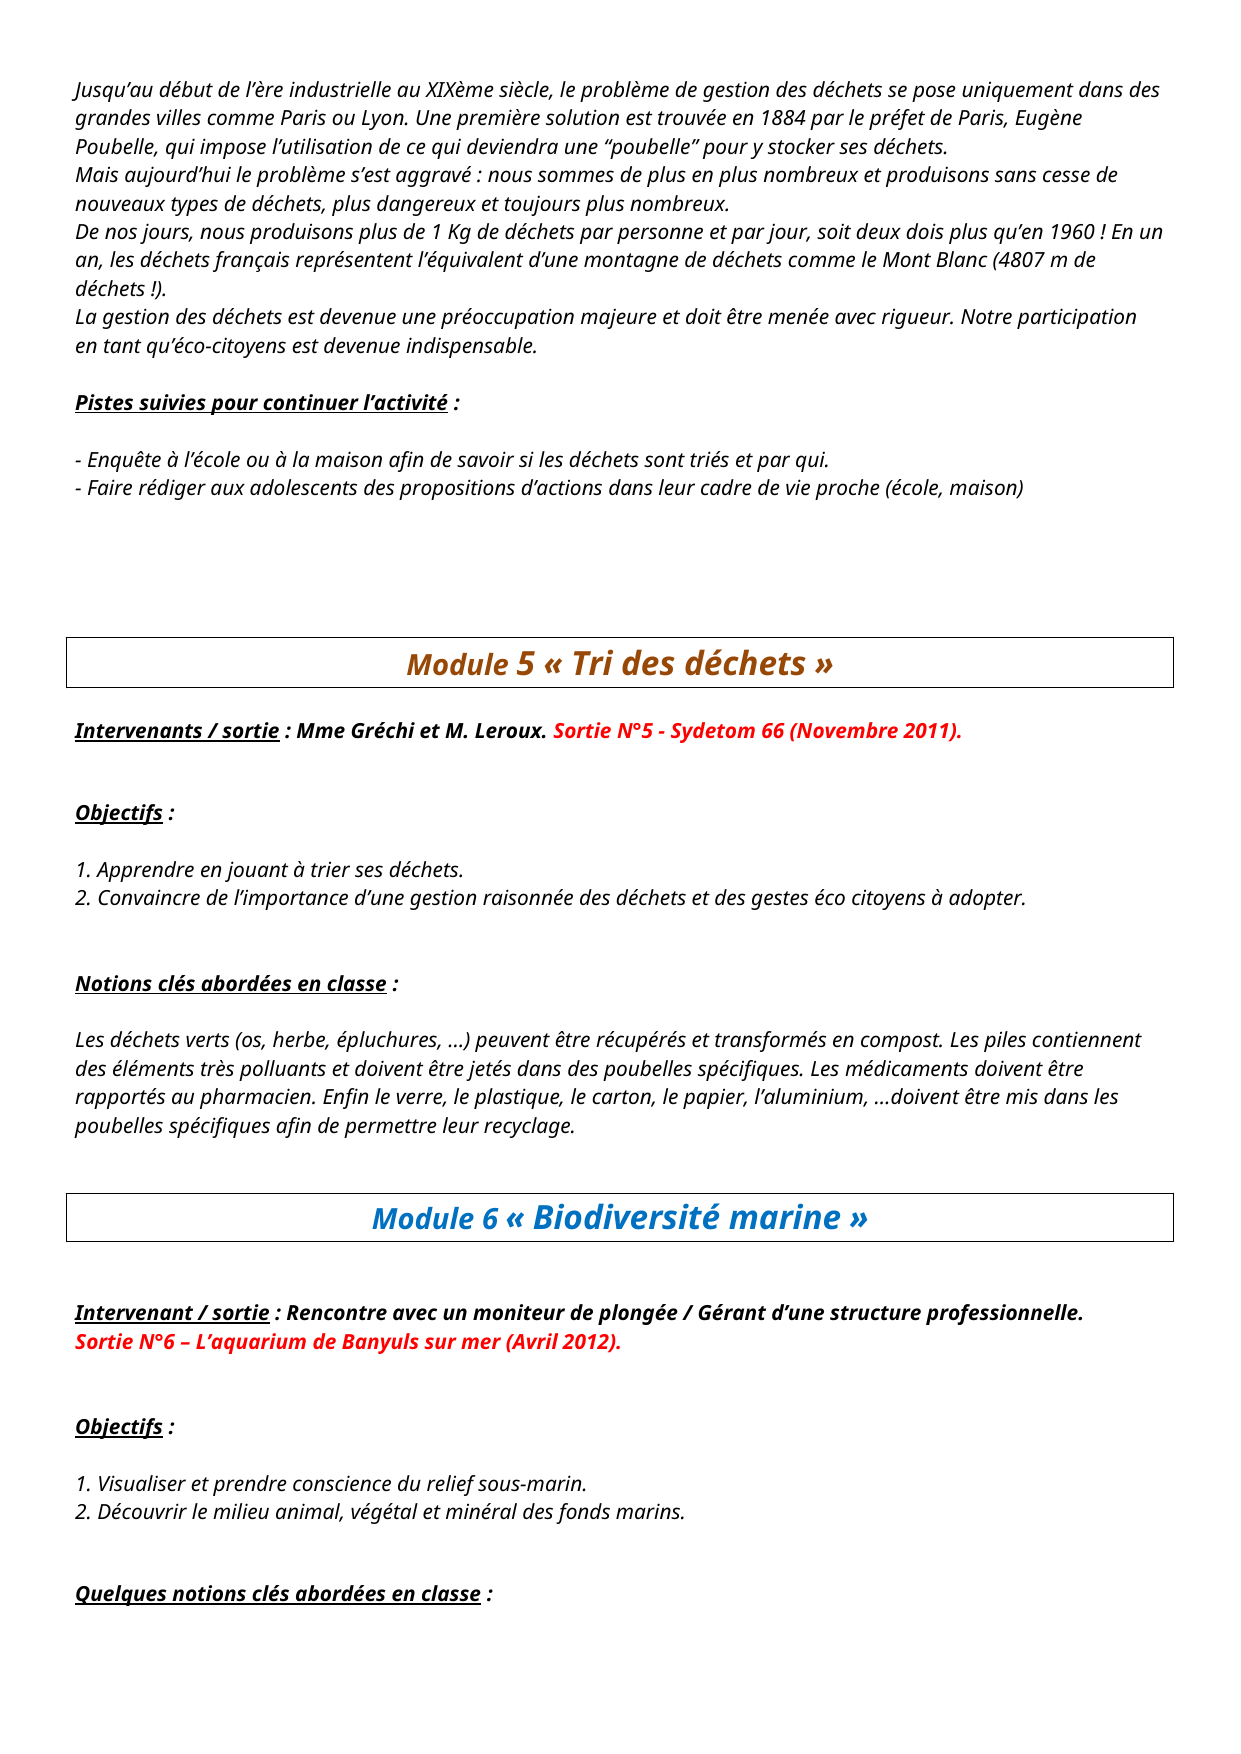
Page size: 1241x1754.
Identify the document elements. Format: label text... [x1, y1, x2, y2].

text Quelques notions clés abordées en classe : [75, 1579, 1165, 1608]
text 2. Convaincre de l’importance d’une gestion raisonnée des déchets et des gestes éco citoyens à adopter. [75, 883, 1165, 912]
text Objectifs : [75, 798, 1165, 826]
text Intervenant / sortie : Rencontre avec un moniteur de plongée / Gérant d’une structure professionnelle. [75, 1298, 1165, 1327]
text Intervenants / sortie : Mme Gréchi et M. Leroux. Sortie N°5 - Sydetom 66 (Novembre 2011). [75, 716, 1165, 744]
text Module 5 « Tri des déchets » [67, 638, 1173, 687]
text Jusqu’au début de l’ère industrielle au XIXème siècle, le problème de gestion des déchets se pose uniquement dans des grandes villes comme Paris ou Lyon. Une première solution est trouvée en 1884 par le préfet de Paris, Eugène Poubelle, qui impose l’utilisation de ce qui deviendra une “poubelle” pour y stocker ses déchets. [75, 75, 1165, 160]
text 1. Apprendre en jouant à trier ses déchets. [75, 855, 1165, 883]
text Sortie N°6 – L’aquarium de Banyuls sur mer (Avril 2012). [75, 1327, 1165, 1355]
text - Faire rédiger aux adolescents des propositions d’actions dans leur cadre de vie proche (école, maison) [75, 473, 1165, 502]
text 1. Visualiser et prendre conscience du relief sous-marin. [75, 1469, 1165, 1497]
text 2. Découvrir le milieu animal, végétal et minéral des fonds marins. [75, 1497, 1165, 1526]
text De nos jours, nous produisons plus de 1 Kg de déchets par personne et par jour, soit deux dois plus qu’en 1960 ! En un an, les déchets français représentent l’équivalent d’une montagne de déchets comme le Mont Blanc (4807 m de déchets !). [75, 217, 1165, 302]
text - Enquête à l’école ou à la maison afin de savoir si les déchets sont triés et par qui. [75, 445, 1165, 473]
text Mais aujourd’hui le problème s’est aggravé : nous sommes de plus en plus nombreux et produisons sans cesse de nouveaux types de déchets, plus dangereux et toujours plus nombreux. [75, 160, 1165, 217]
text Notions clés abordées en classe : [75, 969, 1165, 997]
text Les déchets verts (os, herbe, épluchures, …) peuvent être récupérés et transformés en compost. Les piles contiennent des éléments très polluants et doivent être jetés dans des poubelles spécifiques. Les médicaments doivent être rapportés au pharmacien. Enfin le verre, le plastique, le carton, le papier, l’aluminium, …doivent être mis dans les poubelles spécifiques afin de permettre leur recyclage. [75, 1026, 1165, 1139]
text La gestion des déchets est devenue une préoccupation majeure et doit être menée avec rigueur. Notre participation en tant qu’éco-citoyens est devenue indispensable. [75, 302, 1165, 359]
text Module 6 « Biodiversité marine » [67, 1194, 1173, 1241]
text Pistes suivies pour continuer l’activité : [75, 388, 1165, 416]
text Objectifs : [75, 1412, 1165, 1441]
